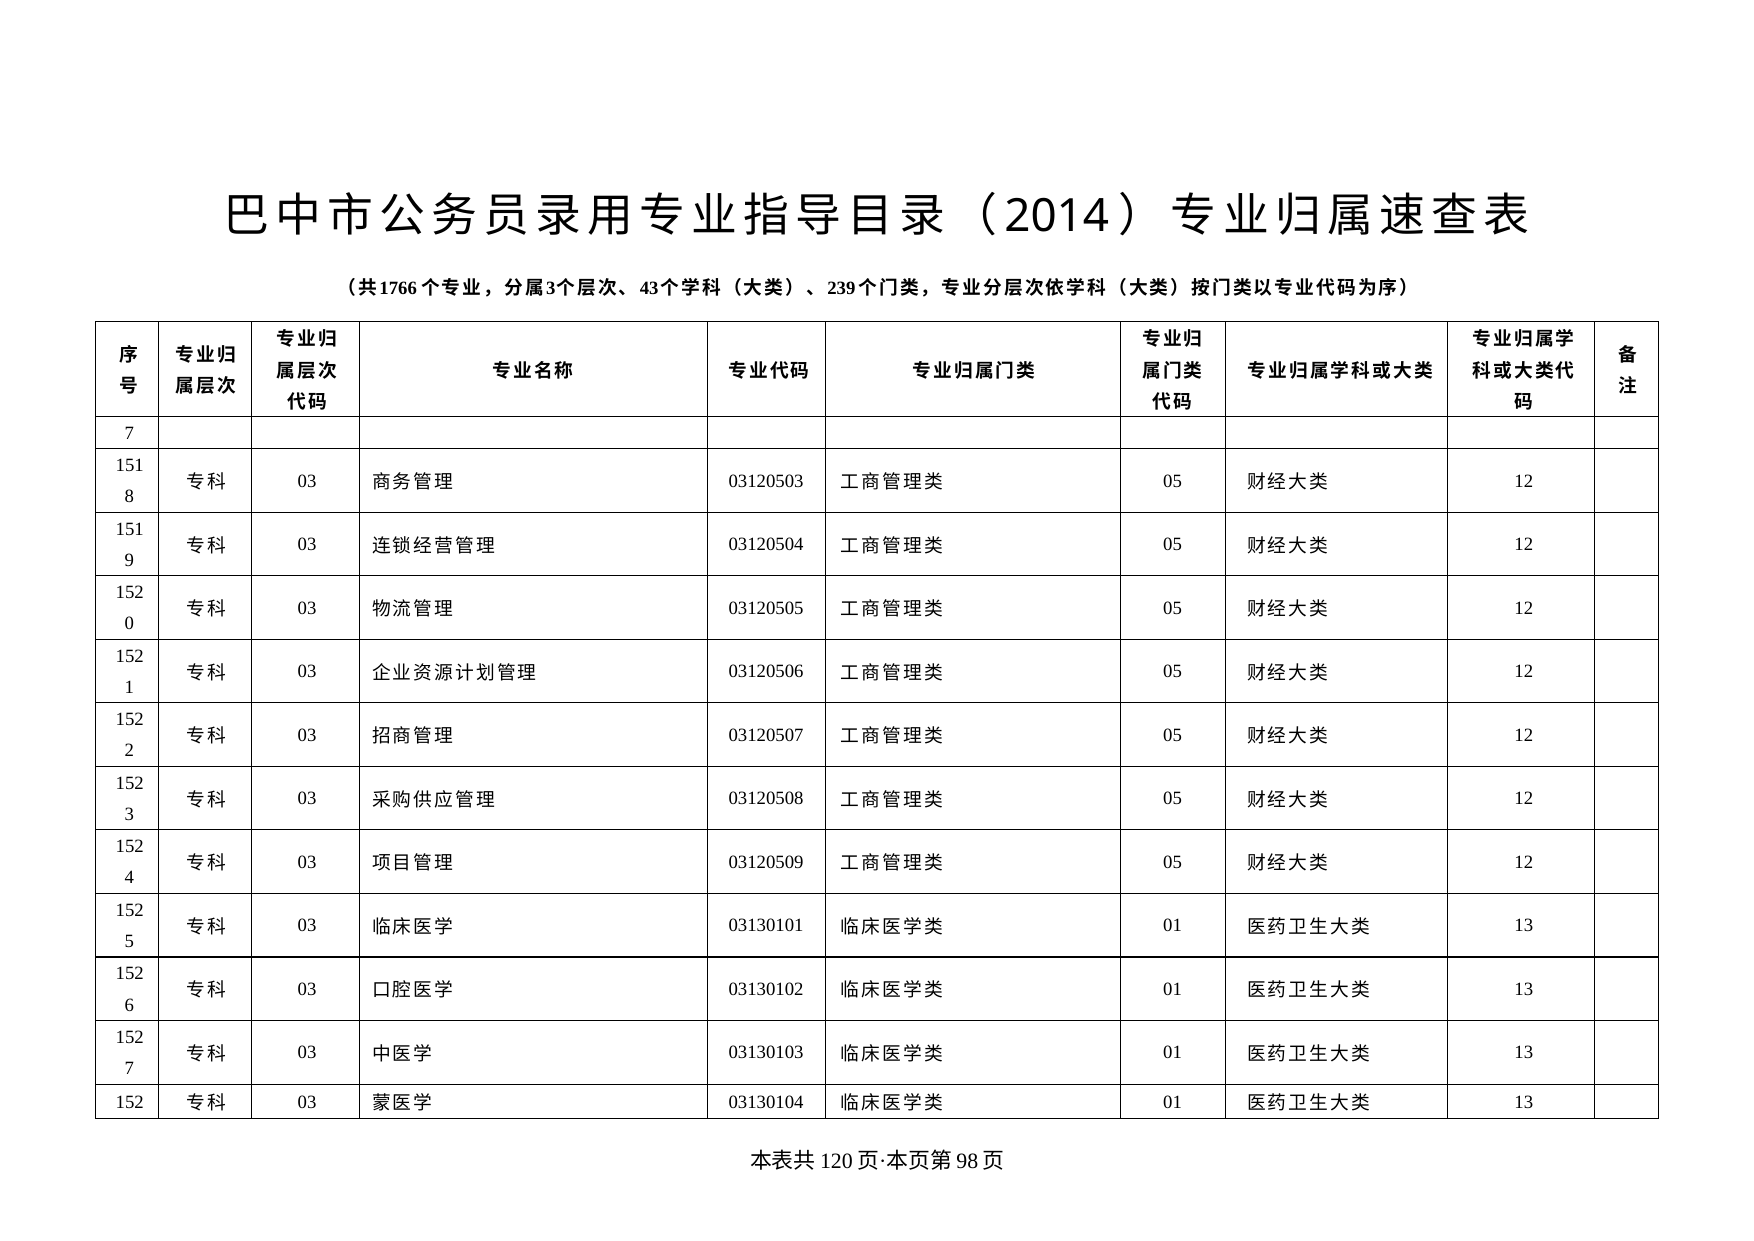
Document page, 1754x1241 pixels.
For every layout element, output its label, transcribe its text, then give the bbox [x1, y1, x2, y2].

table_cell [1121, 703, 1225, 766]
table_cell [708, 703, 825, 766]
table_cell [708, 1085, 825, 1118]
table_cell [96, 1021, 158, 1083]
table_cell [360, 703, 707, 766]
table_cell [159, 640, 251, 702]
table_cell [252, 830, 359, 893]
table_cell 备注 [1595, 322, 1658, 416]
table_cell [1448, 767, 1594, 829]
table_cell 专业代码 [708, 322, 825, 416]
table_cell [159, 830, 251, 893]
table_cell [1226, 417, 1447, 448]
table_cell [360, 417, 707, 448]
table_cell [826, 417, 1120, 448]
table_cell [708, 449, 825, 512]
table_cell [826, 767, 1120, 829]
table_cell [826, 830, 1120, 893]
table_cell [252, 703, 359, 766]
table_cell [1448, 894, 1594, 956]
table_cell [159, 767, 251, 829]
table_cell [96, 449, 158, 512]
table_cell 专业归属学科或大类代码 [1448, 322, 1594, 416]
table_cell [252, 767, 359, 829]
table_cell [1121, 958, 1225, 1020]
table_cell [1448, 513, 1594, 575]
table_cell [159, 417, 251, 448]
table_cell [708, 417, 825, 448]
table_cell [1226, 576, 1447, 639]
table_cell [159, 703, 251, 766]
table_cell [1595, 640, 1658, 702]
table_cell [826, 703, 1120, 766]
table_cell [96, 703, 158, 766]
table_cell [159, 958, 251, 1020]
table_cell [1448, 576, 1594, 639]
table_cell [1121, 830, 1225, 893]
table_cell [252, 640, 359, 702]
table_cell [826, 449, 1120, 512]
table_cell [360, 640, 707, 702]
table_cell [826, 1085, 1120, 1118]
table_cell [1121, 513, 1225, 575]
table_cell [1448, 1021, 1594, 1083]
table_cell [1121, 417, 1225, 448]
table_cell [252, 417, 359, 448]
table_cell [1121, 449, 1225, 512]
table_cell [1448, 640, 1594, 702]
table_cell 专业归属门类代码 [1121, 322, 1225, 416]
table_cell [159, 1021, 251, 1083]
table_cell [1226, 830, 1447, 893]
table_cell 序号 [96, 322, 158, 416]
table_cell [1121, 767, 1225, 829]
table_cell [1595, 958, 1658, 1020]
table_cell 专业归属层次 [159, 322, 251, 416]
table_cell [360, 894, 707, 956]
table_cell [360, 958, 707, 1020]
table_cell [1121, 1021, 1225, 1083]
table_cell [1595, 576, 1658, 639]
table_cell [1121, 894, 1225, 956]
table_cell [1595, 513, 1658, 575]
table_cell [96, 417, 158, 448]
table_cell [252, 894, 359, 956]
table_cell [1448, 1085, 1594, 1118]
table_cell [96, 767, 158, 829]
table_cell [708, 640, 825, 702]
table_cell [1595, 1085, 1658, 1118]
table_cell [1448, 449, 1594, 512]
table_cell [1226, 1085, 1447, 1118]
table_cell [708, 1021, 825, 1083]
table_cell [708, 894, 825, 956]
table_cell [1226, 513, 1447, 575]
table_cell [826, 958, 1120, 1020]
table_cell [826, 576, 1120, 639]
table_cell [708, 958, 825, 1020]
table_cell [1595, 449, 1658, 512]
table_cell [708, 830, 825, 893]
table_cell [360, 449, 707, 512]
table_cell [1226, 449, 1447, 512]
table_cell （共1766个专业，分属3个层次、43个学科（大类）、239个门类，专业分层次依学科（大类）按门类以专业代码为序） [96, 251, 1658, 321]
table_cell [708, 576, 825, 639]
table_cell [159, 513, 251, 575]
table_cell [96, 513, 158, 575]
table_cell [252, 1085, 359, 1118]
table_header 巴中市公务员录用专业指导目录（2014）专业归属速查表 [96, 173, 1658, 251]
table_cell 专业归属门类 [826, 322, 1120, 416]
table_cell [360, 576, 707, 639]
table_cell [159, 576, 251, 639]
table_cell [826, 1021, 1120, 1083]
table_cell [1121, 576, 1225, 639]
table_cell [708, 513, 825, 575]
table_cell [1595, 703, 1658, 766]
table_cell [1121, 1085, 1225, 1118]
table_cell 专业归属学科或大类 [1226, 322, 1447, 416]
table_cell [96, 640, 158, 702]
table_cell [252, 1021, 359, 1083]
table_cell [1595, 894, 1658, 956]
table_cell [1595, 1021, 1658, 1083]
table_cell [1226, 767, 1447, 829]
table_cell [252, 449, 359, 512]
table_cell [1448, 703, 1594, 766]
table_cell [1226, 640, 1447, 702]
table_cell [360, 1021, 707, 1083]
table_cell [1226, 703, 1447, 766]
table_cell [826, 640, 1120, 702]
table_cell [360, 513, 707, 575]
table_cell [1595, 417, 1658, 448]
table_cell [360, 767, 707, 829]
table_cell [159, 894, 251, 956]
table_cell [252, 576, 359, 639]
table_cell 专业名称 [360, 322, 707, 416]
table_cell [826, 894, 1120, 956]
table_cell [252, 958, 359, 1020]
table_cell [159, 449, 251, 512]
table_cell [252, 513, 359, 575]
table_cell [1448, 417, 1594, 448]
table_cell 专业归属层次代码 [252, 322, 359, 416]
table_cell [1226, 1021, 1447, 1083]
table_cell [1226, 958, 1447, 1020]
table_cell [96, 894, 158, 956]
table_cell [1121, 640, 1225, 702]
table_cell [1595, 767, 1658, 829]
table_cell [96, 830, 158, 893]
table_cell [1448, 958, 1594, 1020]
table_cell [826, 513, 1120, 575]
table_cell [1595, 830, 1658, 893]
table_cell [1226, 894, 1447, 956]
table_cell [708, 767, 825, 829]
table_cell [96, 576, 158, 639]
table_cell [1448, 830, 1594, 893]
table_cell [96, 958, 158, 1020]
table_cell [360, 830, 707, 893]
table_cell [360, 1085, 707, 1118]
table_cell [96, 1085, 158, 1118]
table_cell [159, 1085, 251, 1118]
